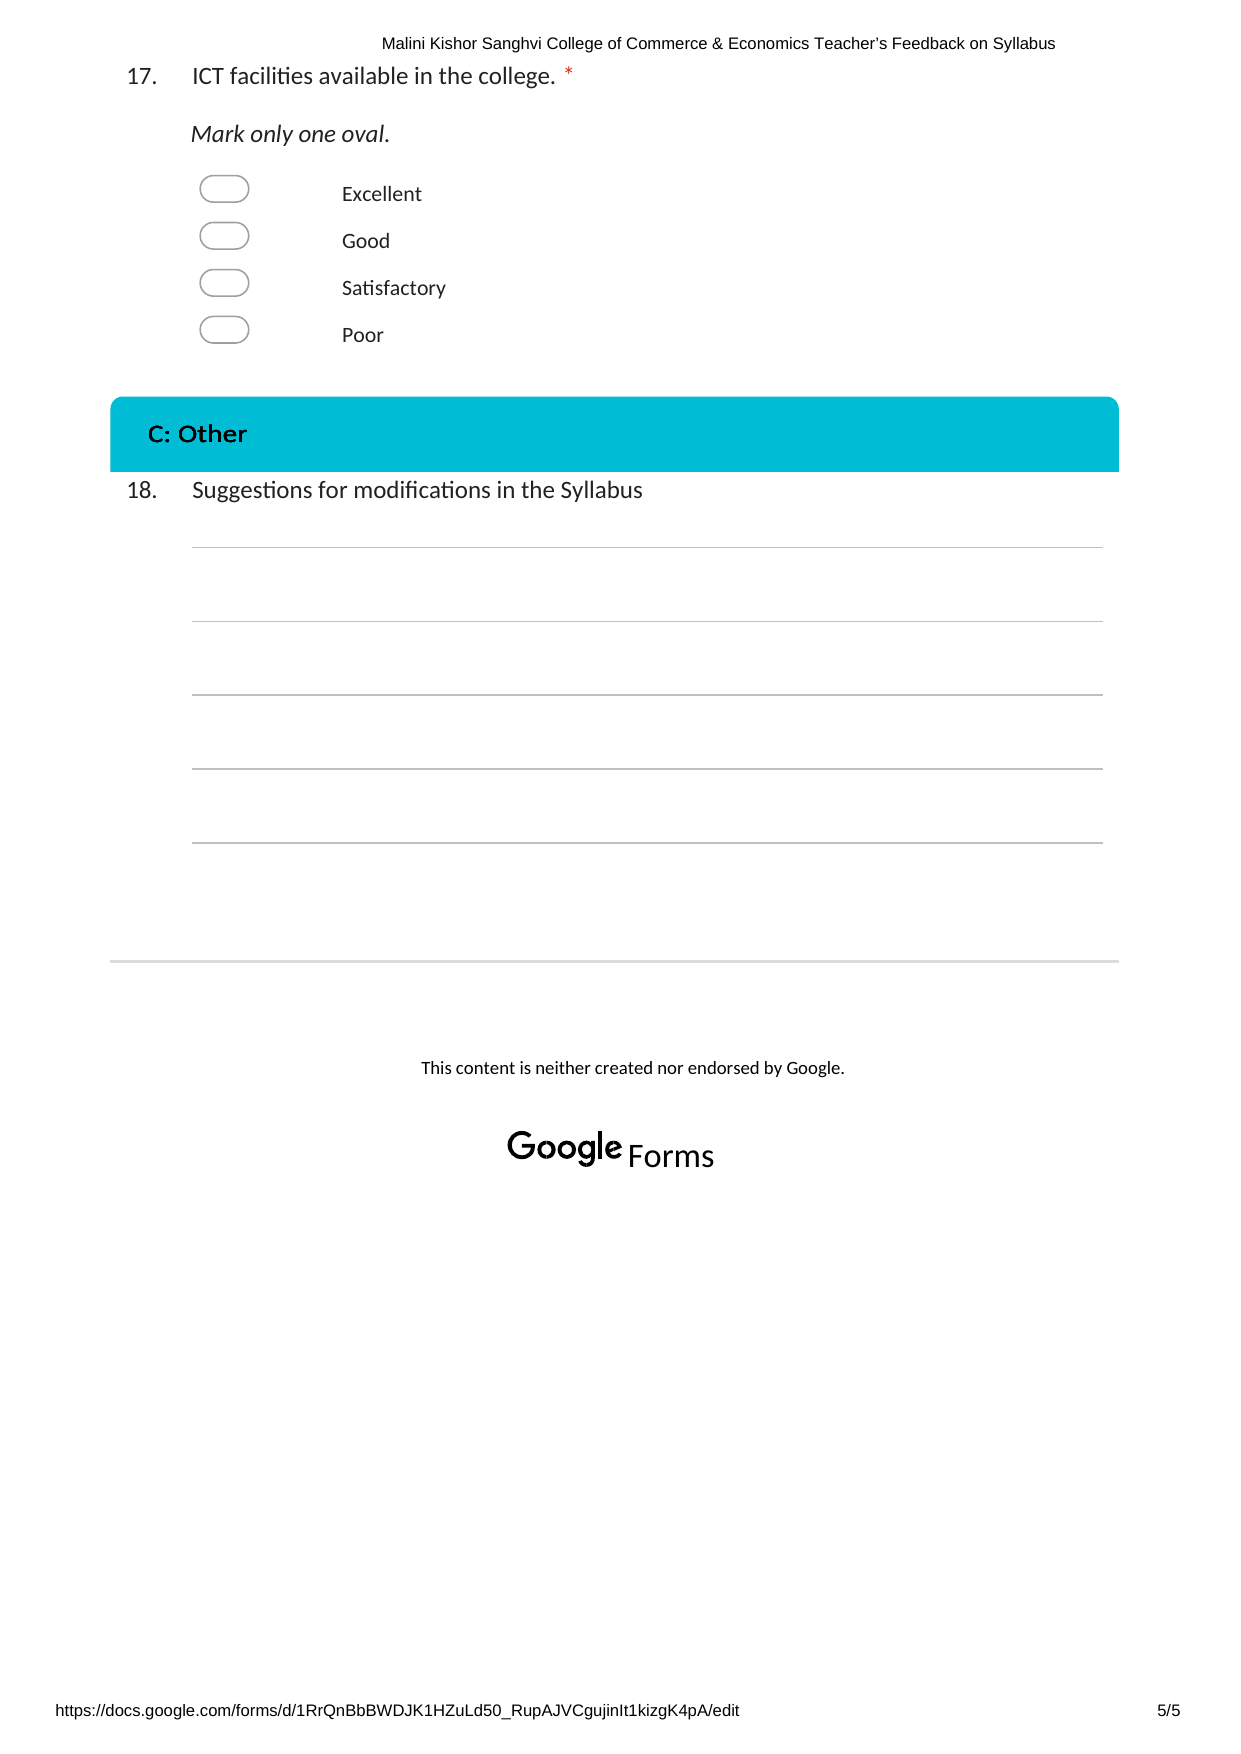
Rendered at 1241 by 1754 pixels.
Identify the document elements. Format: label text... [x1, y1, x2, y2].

text Satisfactory [200, 274, 1096, 301]
text Mark only one oval. [190, 118, 1096, 148]
text Forms [508, 1131, 1096, 1176]
text This content is neither created nor endorsed by Google. [126, 1056, 846, 1079]
list Suggestions for modifications in the Syllabus [126, 474, 1096, 504]
list ICT facilities available in the college. * [126, 60, 1096, 91]
text Excellent [200, 180, 1096, 207]
text Good [200, 227, 1096, 254]
text Poor [200, 321, 1096, 348]
